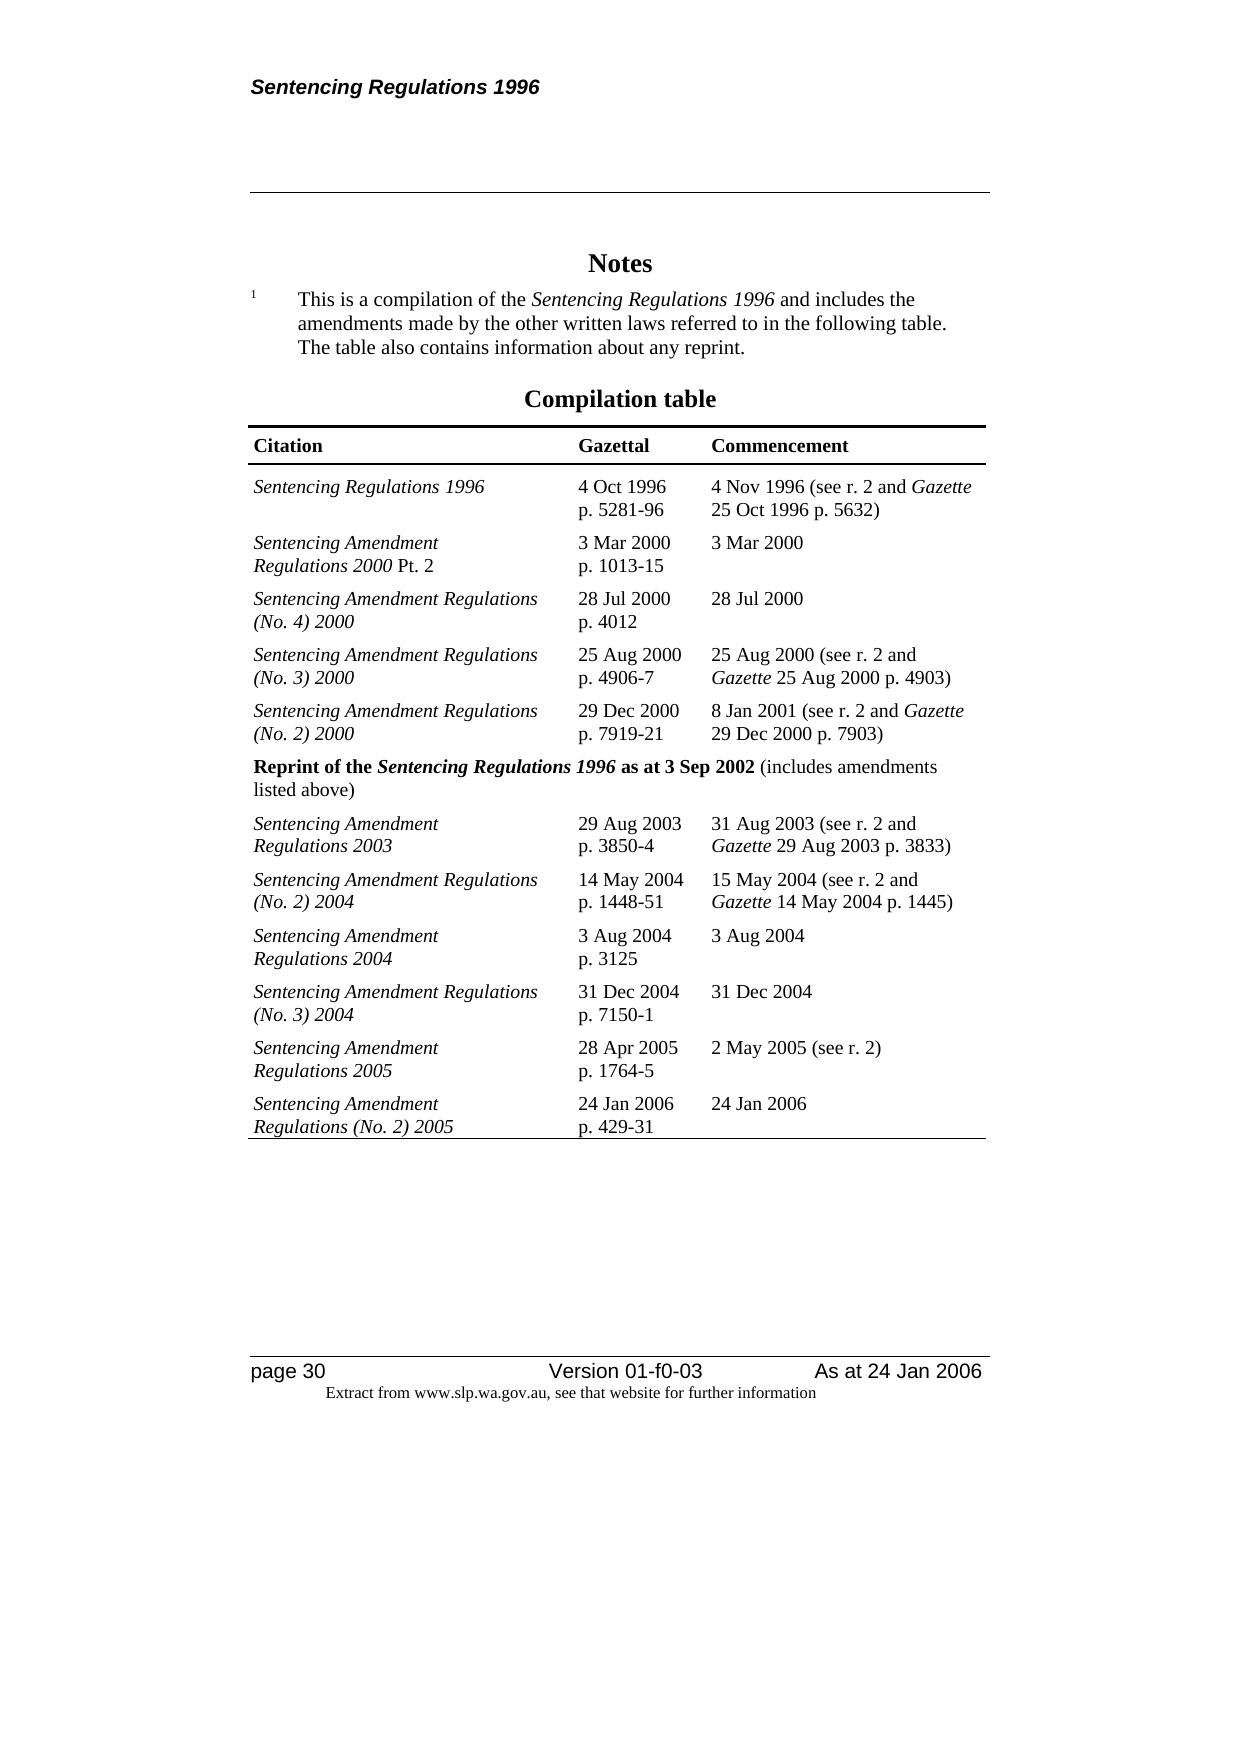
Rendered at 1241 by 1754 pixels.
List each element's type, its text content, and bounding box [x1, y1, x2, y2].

table_cell 28 Jul 2000 p. 4012 [572, 577, 705, 633]
table_cell Sentencing Regulations 1996 [248, 465, 572, 521]
subtitle Notes [250, 247, 990, 279]
table_cell 4 Oct 1996 p. 5281-96 [572, 465, 705, 521]
table_cell 8 Jan 2001 (see r. 2 and Gazette 29 Dec 2000 p. 7903) [705, 689, 986, 745]
table_cell Sentencing Amendment Regulations (No. 3) 2004 [248, 969, 572, 1025]
table_cell Sentencing Amendment Regulations 2000 Pt. 2 [248, 521, 572, 577]
table_cell 29 Dec 2000 p. 7919-21 [572, 689, 705, 745]
table_cell 31 Dec 2004 [705, 969, 986, 1025]
table_cell Sentencing Amendment Regulations (No. 2) 2004 [248, 857, 572, 913]
table_cell 25 Aug 2000 (see r. 2 and Gazette 25 Aug 2000 p. 4903) [705, 633, 986, 689]
table_cell 3 Aug 2004 [705, 913, 986, 969]
table_cell Sentencing Amendment Regulations (No. 2) 2005 [248, 1081, 572, 1137]
table_cell Sentencing Amendment Regulations (No. 3) 2000 [248, 633, 572, 689]
table_cell 3 Aug 2004 p. 3125 [572, 913, 705, 969]
table_cell 31 Aug 2003 (see r. 2 and Gazette 29 Aug 2003 p. 3833) [705, 801, 986, 857]
table_cell Sentencing Amendment Regulations 2005 [248, 1025, 572, 1081]
text 1 This is a compilation of the Sentencing Regulations 1996 and includes the amendments made by the other written laws referred to in the following table. The table also contains information about any reprint. [250, 287, 990, 359]
table_cell 3 Mar 2000 [705, 521, 986, 577]
table_cell 4 Nov 1996 (see r. 2 and Gazette 25 Oct 1996 p. 5632) [705, 465, 986, 521]
table_cell 3 Mar 2000 p. 1013-15 [572, 521, 705, 577]
table_cell Sentencing Amendment Regulations (No. 2) 2000 [248, 689, 572, 745]
subtitle Compilation table [250, 384, 990, 413]
table_header Gazettal [572, 428, 705, 463]
table_cell 28 Apr 2005 p. 1764-5 [572, 1025, 705, 1081]
table_cell 24 Jan 2006 p. 429-31 [572, 1081, 705, 1137]
table_cell 29 Aug 2003 p. 3850-4 [572, 801, 705, 857]
table_cell Reprint of the Sentencing Regulations 1996 as at 3 Sep 2002 (includes amendments listed above) [248, 745, 986, 801]
table_cell Sentencing Amendment Regulations 2003 [248, 801, 572, 857]
table_cell Sentencing Amendment Regulations (No. 4) 2000 [248, 577, 572, 633]
table_cell 15 May 2004 (see r. 2 and Gazette 14 May 2004 p. 1445) [705, 857, 986, 913]
table_cell 31 Dec 2004 p. 7150-1 [572, 969, 705, 1025]
table_cell 2 May 2005 (see r. 2) [705, 1025, 986, 1081]
table_header Commencement [705, 428, 986, 463]
table_cell 14 May 2004 p. 1448-51 [572, 857, 705, 913]
table_header Citation [248, 428, 572, 463]
table_cell 28 Jul 2000 [705, 577, 986, 633]
table_cell Sentencing Amendment Regulations 2004 [248, 913, 572, 969]
table_cell 25 Aug 2000 p. 4906-7 [572, 633, 705, 689]
table_cell 24 Jan 2006 [705, 1081, 986, 1137]
